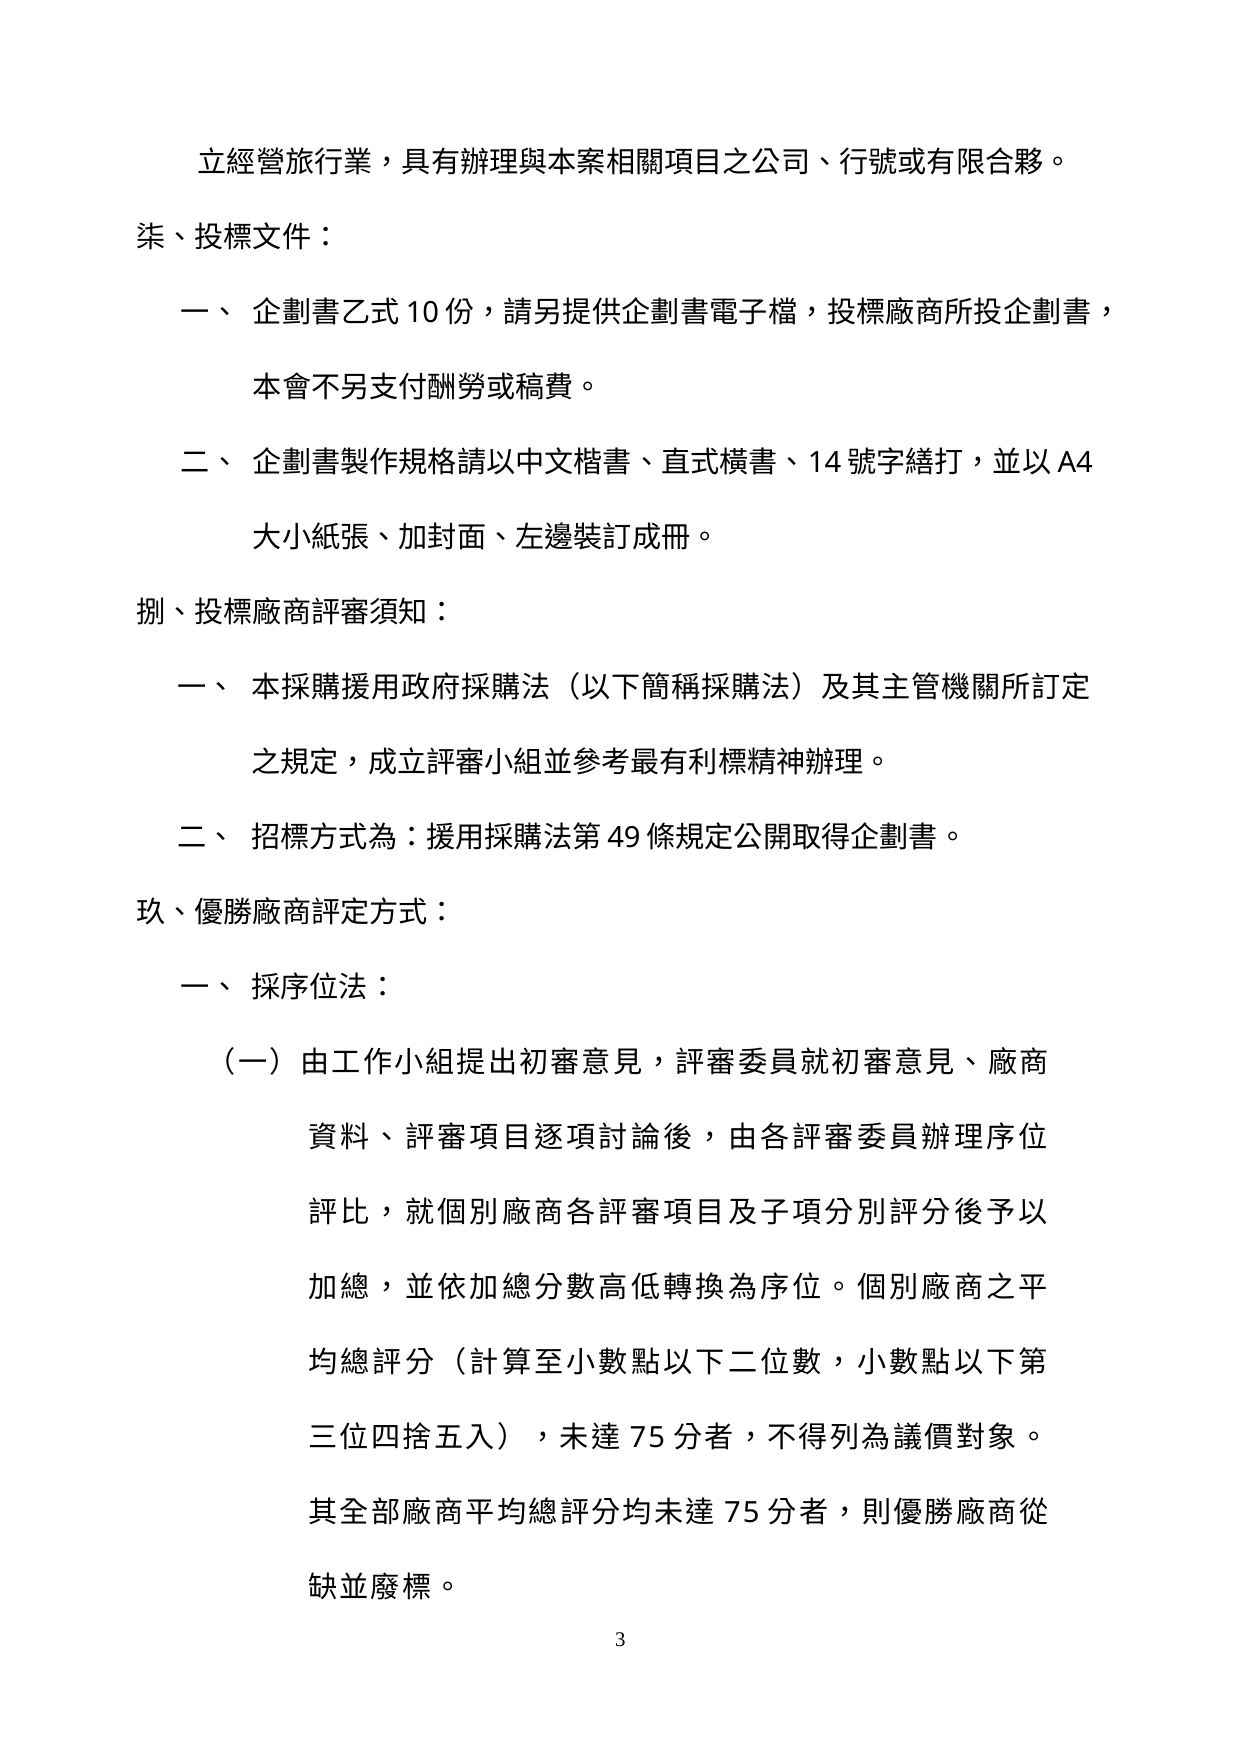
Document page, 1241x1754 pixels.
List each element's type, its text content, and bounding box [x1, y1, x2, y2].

list 採序位法： [181, 947, 1092, 1022]
list 本採購援用政府採購法（以下簡稱採購法）及其主管機關所訂定之規定，成立評審小組並參考最有利標精神辦理。 [177, 647, 1092, 797]
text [192, 122, 1092, 197]
text 柒、投標文件： [136, 197, 1092, 272]
text 玖、優勝廠商評定方式： [136, 872, 1092, 947]
list 招標方式為：援用採購法第49條規定公開取得企劃書。 [177, 797, 1092, 872]
text （一）由工作小組提出初審意見，評審委員就初審意見、廠商資料、評審項目逐項討論後，由各評審委員辦理序位評比，就個別廠商各評審項目及子項分別評分後予以加總，並依加總分數高低轉換為序位。個別廠商之平均總評分（計算至小數點以下二位數，小數點以下第三位四捨五入），未達75分者，不得列為議價對象。其全部廠商平均總評分均未達75分者，則優勝廠商從缺並廢標。 [207, 1022, 1049, 1622]
list 企劃書乙式10份，請另提供企劃書電子檔，投標廠商所投企劃書，本會不另支付酬勞或稿費。 [181, 272, 1092, 422]
list 企劃書製作規格請以中文楷書、直式橫書、14號字繕打，並以A4大小紙張、加封面、左邊裝訂成冊。 [181, 422, 1092, 572]
text 捌、投標廠商評審須知： [136, 572, 1092, 647]
